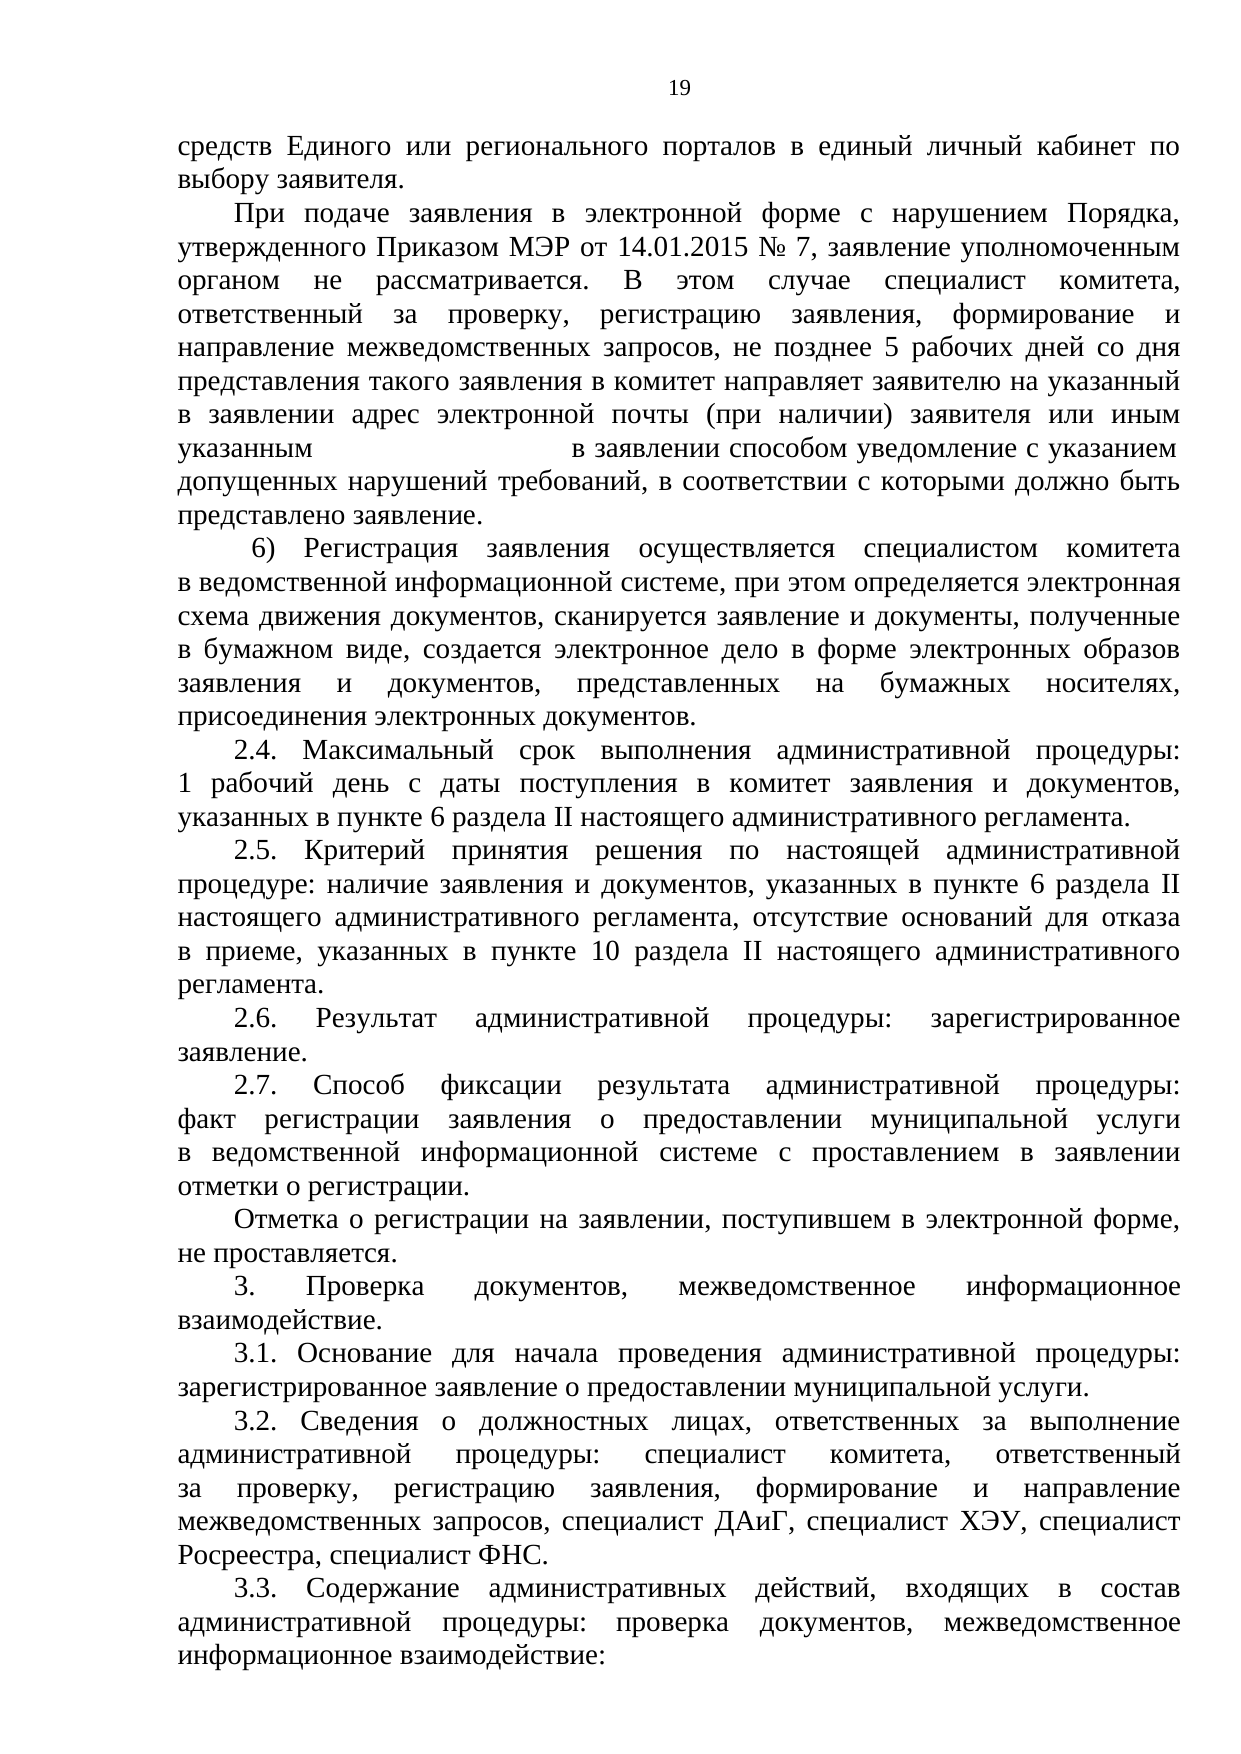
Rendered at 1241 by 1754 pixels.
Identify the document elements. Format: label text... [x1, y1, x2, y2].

text 2.5. Критерий принятия решения по настоящей административной процедуре: наличие заявления и документов, указанных в пункте 6 раздела II настоящего административного регламента, отсутствие оснований для отказа в приеме, указанных в пункте 10 раздела II настоящего административного регламента. [177, 832, 1181, 1000]
text 3.3. Содержание административных действий, входящих в состав административной процедуры: проверка документов, межведомственное информационное взаимодействие: [177, 1570, 1181, 1671]
text 2.4. Максимальный срок выполнения административной процедуры: 1 рабочий день с даты поступления в комитет заявления и документов, указанных в пункте 6 раздела II настоящего административного регламента. [177, 732, 1181, 832]
text 6) Регистрация заявления осуществляется специалистом комитета в ведомственной информационной системе, при этом определяется электронная схема движения документов, сканируется заявление и документы, полученные в бумажном виде, создается электронное дело в форме электронных образов заявления и документов, представленных на бумажных носителях, присоединения электронных документов. [177, 531, 1181, 732]
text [177, 128, 1181, 195]
text 3.1. Основание для начала проведения административной процедуры: зарегистрированное заявление о предоставлении муниципальной услуги. [177, 1336, 1181, 1403]
text 2.6. Результат административной процедуры: зарегистрированное заявление. [177, 1000, 1181, 1067]
text 2.7. Способ фиксации результата административной процедуры: факт регистрации заявления о предоставлении муниципальной услуги в ведомственной информационной системе с проставлением в заявлении отметки о регистрации. [177, 1067, 1181, 1201]
text 3.2. Сведения о должностных лицах, ответственных за выполнение административной процедуры: специалист комитета, ответственный за проверку, регистрацию заявления, формирование и направление межведомственных запросов, специалист ДАиГ, специалист ХЭУ, специалист Росреестра, специалист ФНС. [177, 1403, 1181, 1570]
text Отметка о регистрации на заявлении, поступившем в электронной форме, не проставляется. [177, 1201, 1181, 1268]
text 3. Проверка документов, межведомственное информационное взаимодействие. [177, 1268, 1181, 1336]
text При подаче заявления в электронной форме с нарушением Порядка, утвержденного Приказом МЭР от 14.01.2015 № 7, заявление уполномоченным органом не рассматривается. В этом случае специалист комитета, ответственный за проверку, регистрацию заявления, формирование и направление межведомственных запросов, не позднее 5 рабочих дней со дня представления такого заявления в комитет направляет заявителю на указанный в заявлении адрес электронной почты (при наличии) заявителя или иным указанным в заявлении способом уведомление с указанием допущенных нарушений требований, в соответствии с которыми должно быть представлено заявление. [177, 195, 1181, 531]
